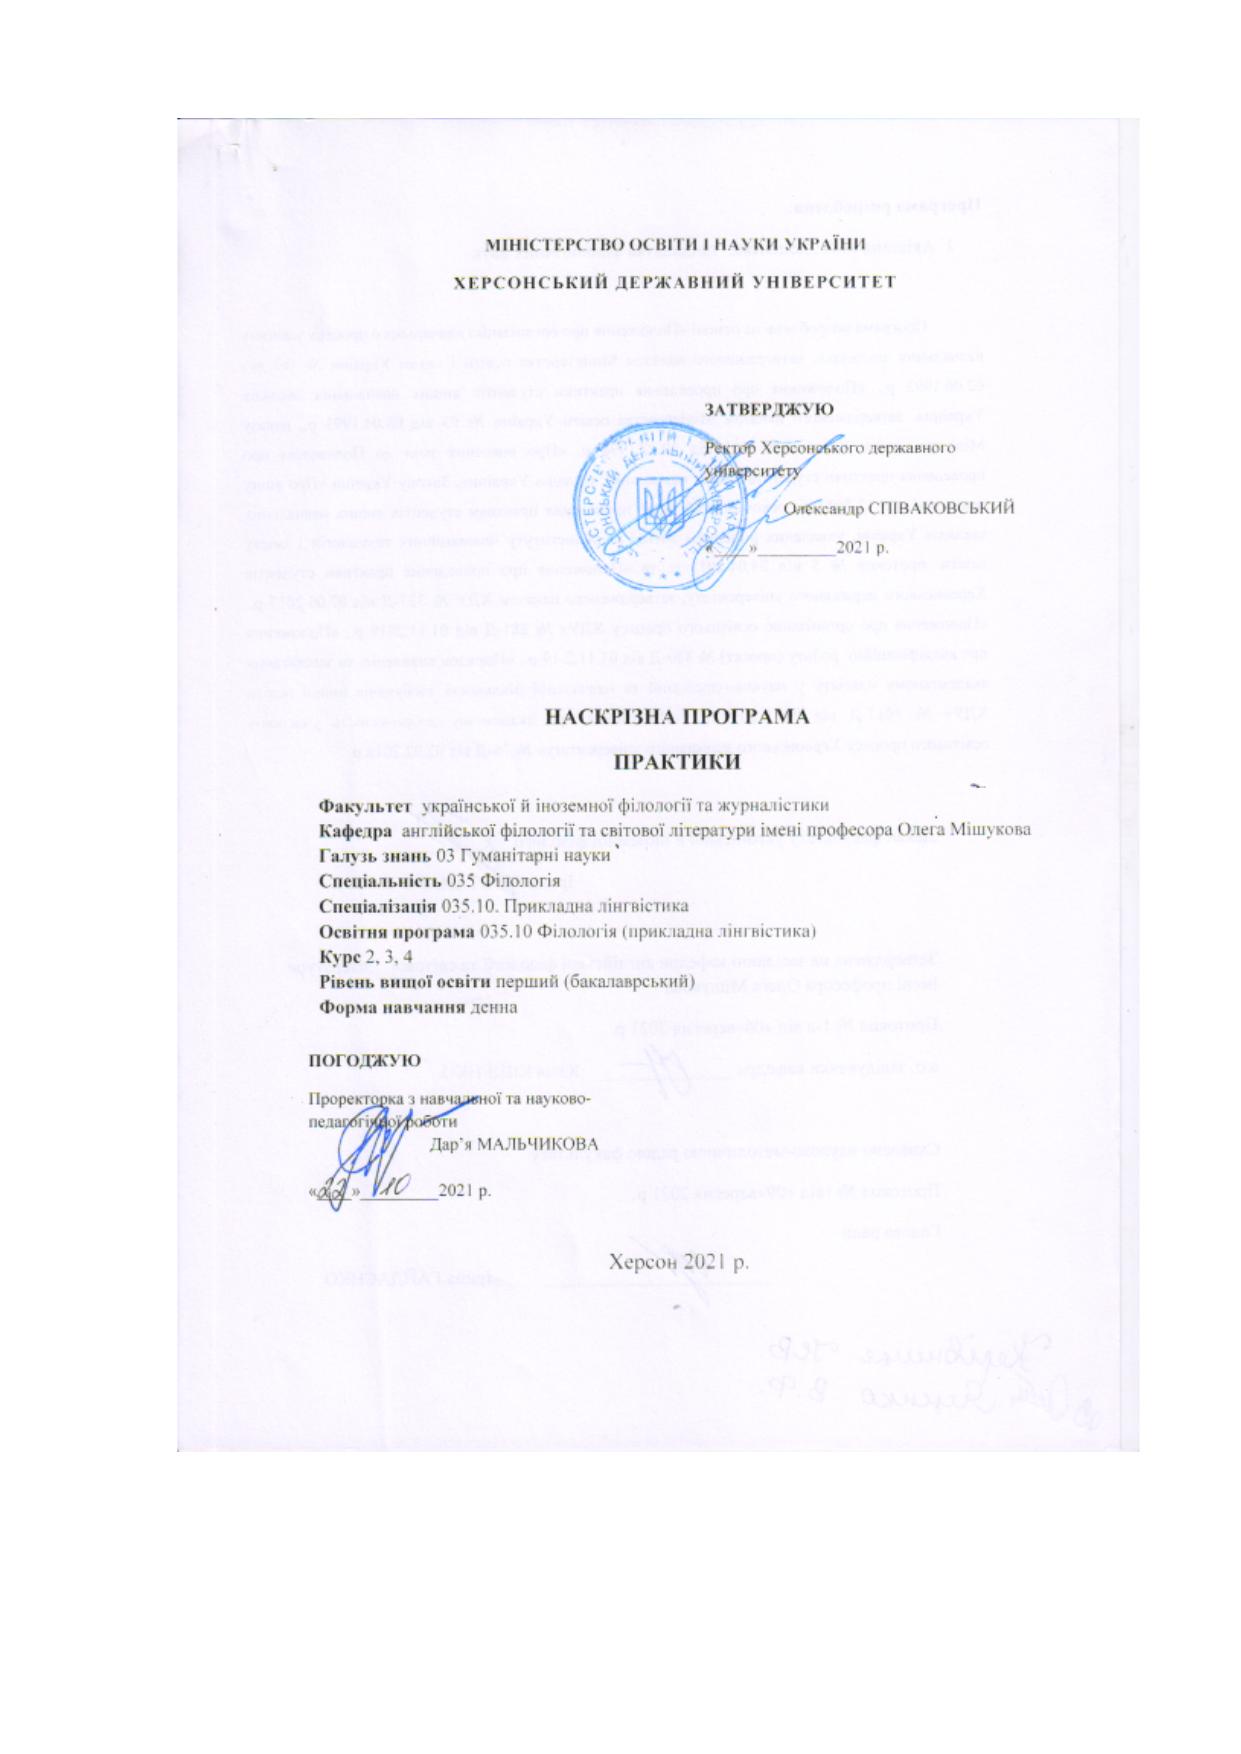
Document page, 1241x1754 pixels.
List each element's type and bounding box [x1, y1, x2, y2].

picture [177, 118, 1152, 1452]
